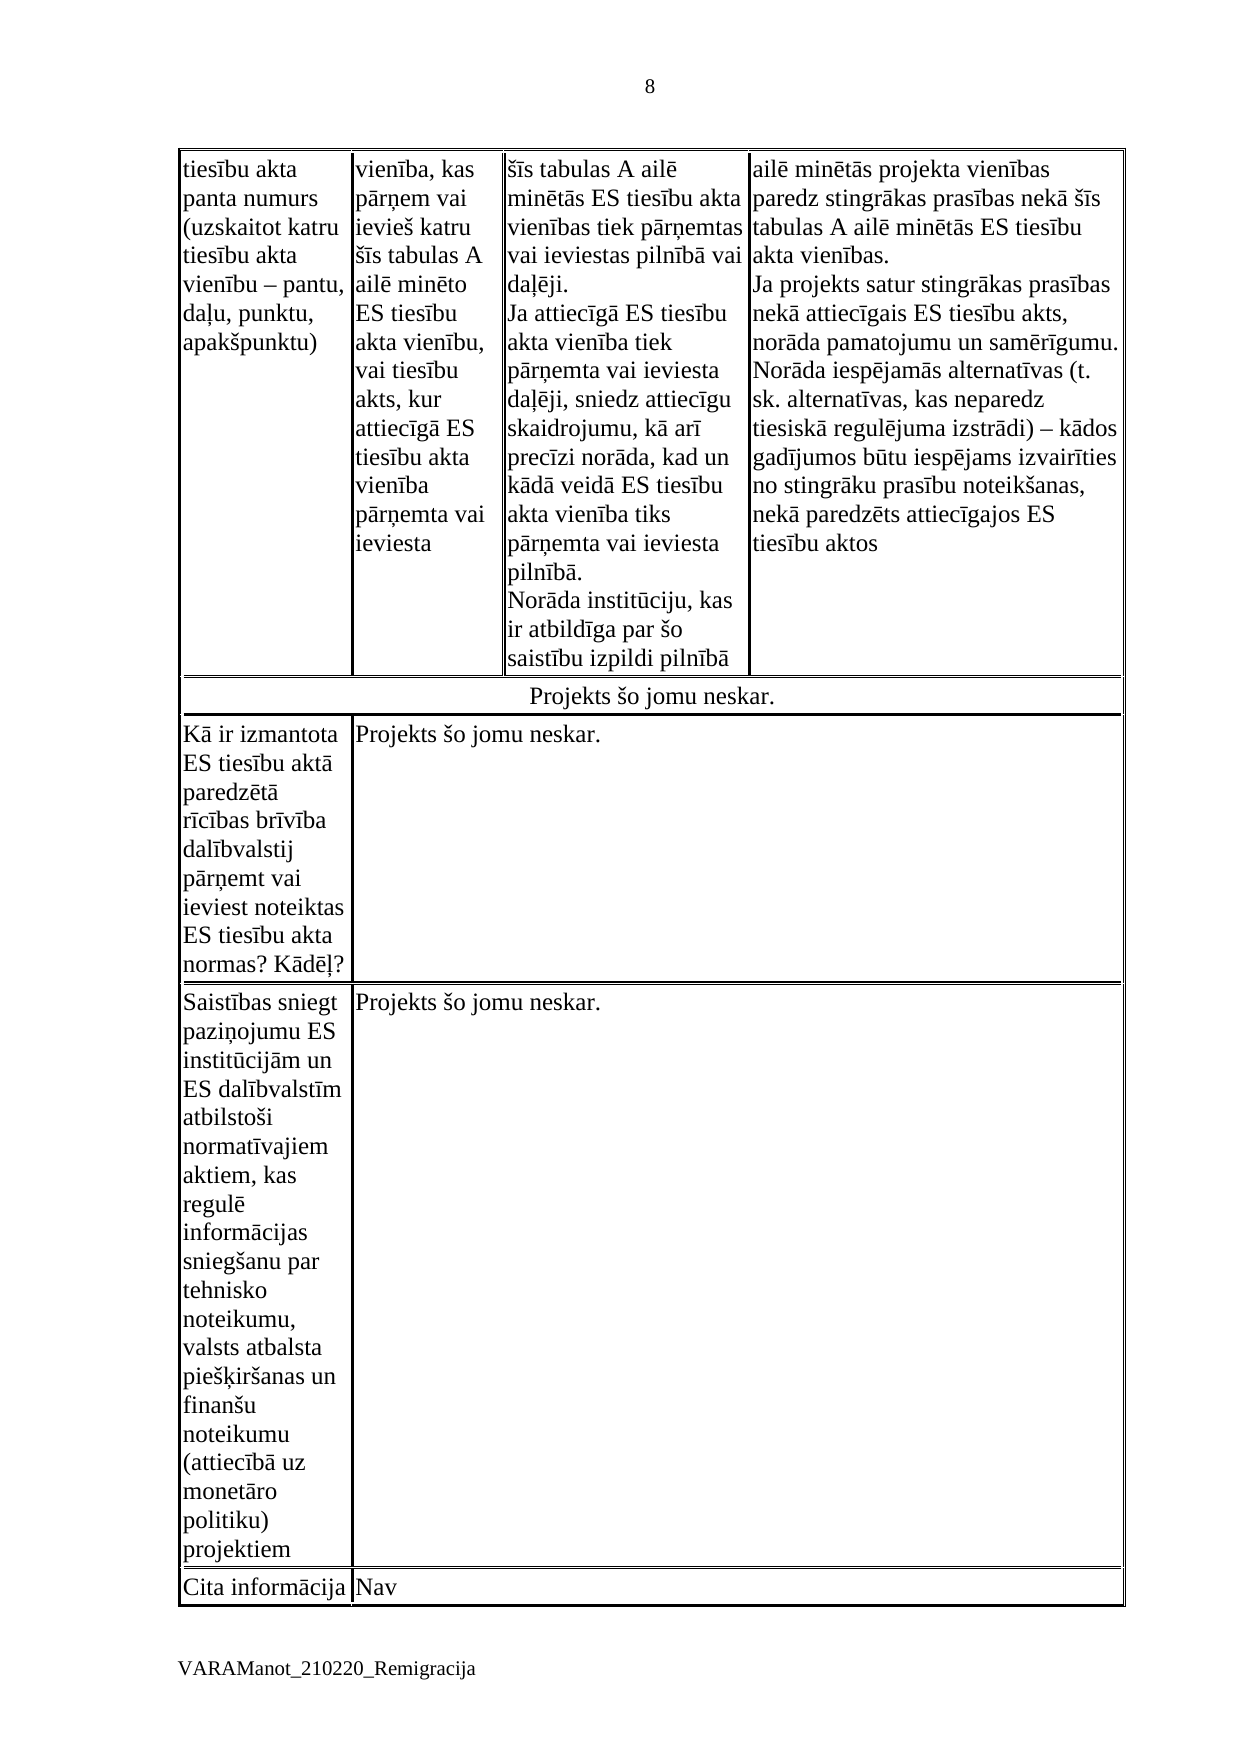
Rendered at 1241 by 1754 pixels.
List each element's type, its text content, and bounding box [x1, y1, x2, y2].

table_cell Nav [352, 1566, 1124, 1604]
table_cell Kā ir izmantota ES tiesību aktā paredzētā rīcības brīvība dalībvalstij pārņemt vai ieviest noteiktas ES tiesību akta normas? Kādēļ? [180, 713, 351, 981]
table_cell Cita informācija [180, 1566, 352, 1604]
table_cell Saistības sniegt paziņojumu ES institūcijām un ES dalībvalstīm atbilstoši normatīvajiem aktiem, kas regulē informācijas sniegšanu par tehnisko noteikumu, valsts atbalsta piešķiršanas un finanšu noteikumu (attiecībā uz monetāro politiku) projektiem [181, 981, 351, 1566]
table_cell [180, 149, 352, 675]
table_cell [504, 149, 749, 675]
table_cell Projekts šo jomu neskar. [354, 981, 1123, 1566]
table_cell Projekts šo jomu neskar. [354, 713, 1124, 981]
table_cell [352, 149, 504, 675]
table_cell Projekts šo jomu neskar. [180, 675, 1124, 713]
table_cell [749, 151, 1123, 675]
